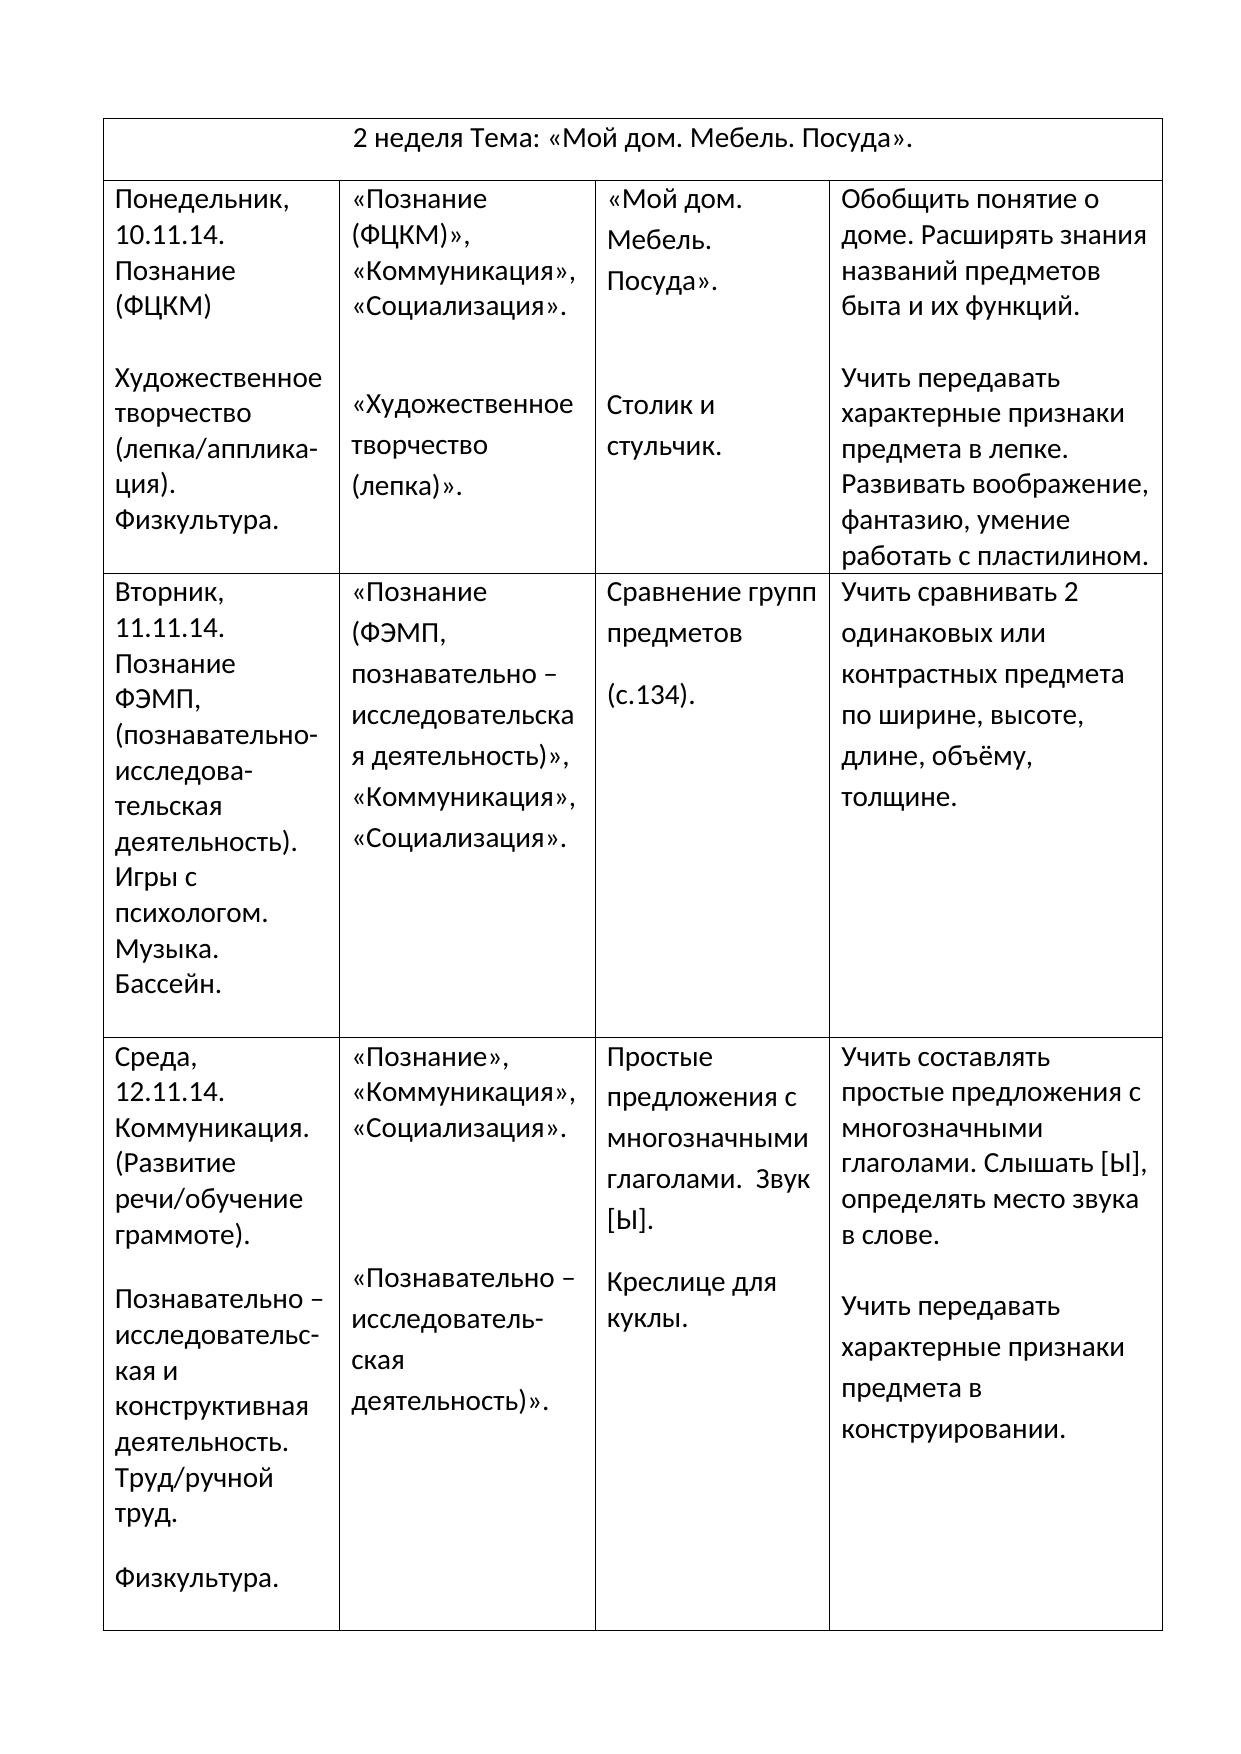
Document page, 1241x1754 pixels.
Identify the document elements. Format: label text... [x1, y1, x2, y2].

table_cell «Познание (ФЭМП, познавательно – исследовательская деятельность)», «Коммуникация», «Социализация». [340, 574, 595, 1037]
table_cell Учить составлять простые предложения с многозначными глаголами. Слышать [Ы], определять место звука в слове. Учить передавать характерные признаки предмета в конструировании. [830, 1038, 1162, 1630]
table_cell Сравнение групп предметов (с.134). [596, 574, 829, 1037]
table_cell Вторник, 11.11.14. Познание ФЭМП, (познавательно-исследова-тельская деятельность). Игры с психологом. Музыка. Бассейн. [104, 574, 339, 1037]
table_cell 2 неделя Тема: «Мой дом. Мебель. Посуда». [104, 119, 1162, 179]
table_cell «Познание», «Коммуникация», «Социализация». «Познавательно – исследователь-ская деятельность)». [340, 1038, 595, 1630]
table_cell Обобщить понятие о доме. Расширять знания названий предметов быта и их функций. Учить передавать характерные признаки предмета в лепке. Развивать воображение, фантазию, умение работать с пластилином. [830, 181, 1162, 572]
table_cell Понедельник, 10.11.14. Познание (ФЦКМ) Художественное творчество (лепка/апплика-ция). Физкультура. [104, 181, 339, 572]
table_cell Учить сравнивать 2 одинаковых или контрастных предмета по ширине, высоте, длине, объёму, толщине. [830, 574, 1162, 1037]
table_cell «Мой дом. Мебель. Посуда». Столик и стульчик. [596, 181, 829, 572]
table_cell Простые предложения с многозначными глаголами. Звук [Ы]. Креслице для куклы. [596, 1038, 829, 1630]
table_cell «Познание (ФЦКМ)», «Коммуникация», «Социализация». «Художественное творчество (лепка)». [340, 181, 595, 572]
table_cell Среда, 12.11.14. Коммуникация. (Развитие речи/обучение граммоте). Познавательно – исследовательс-кая и конструктивная деятельность. Труд/ручной труд. Физкультура. [104, 1038, 339, 1630]
